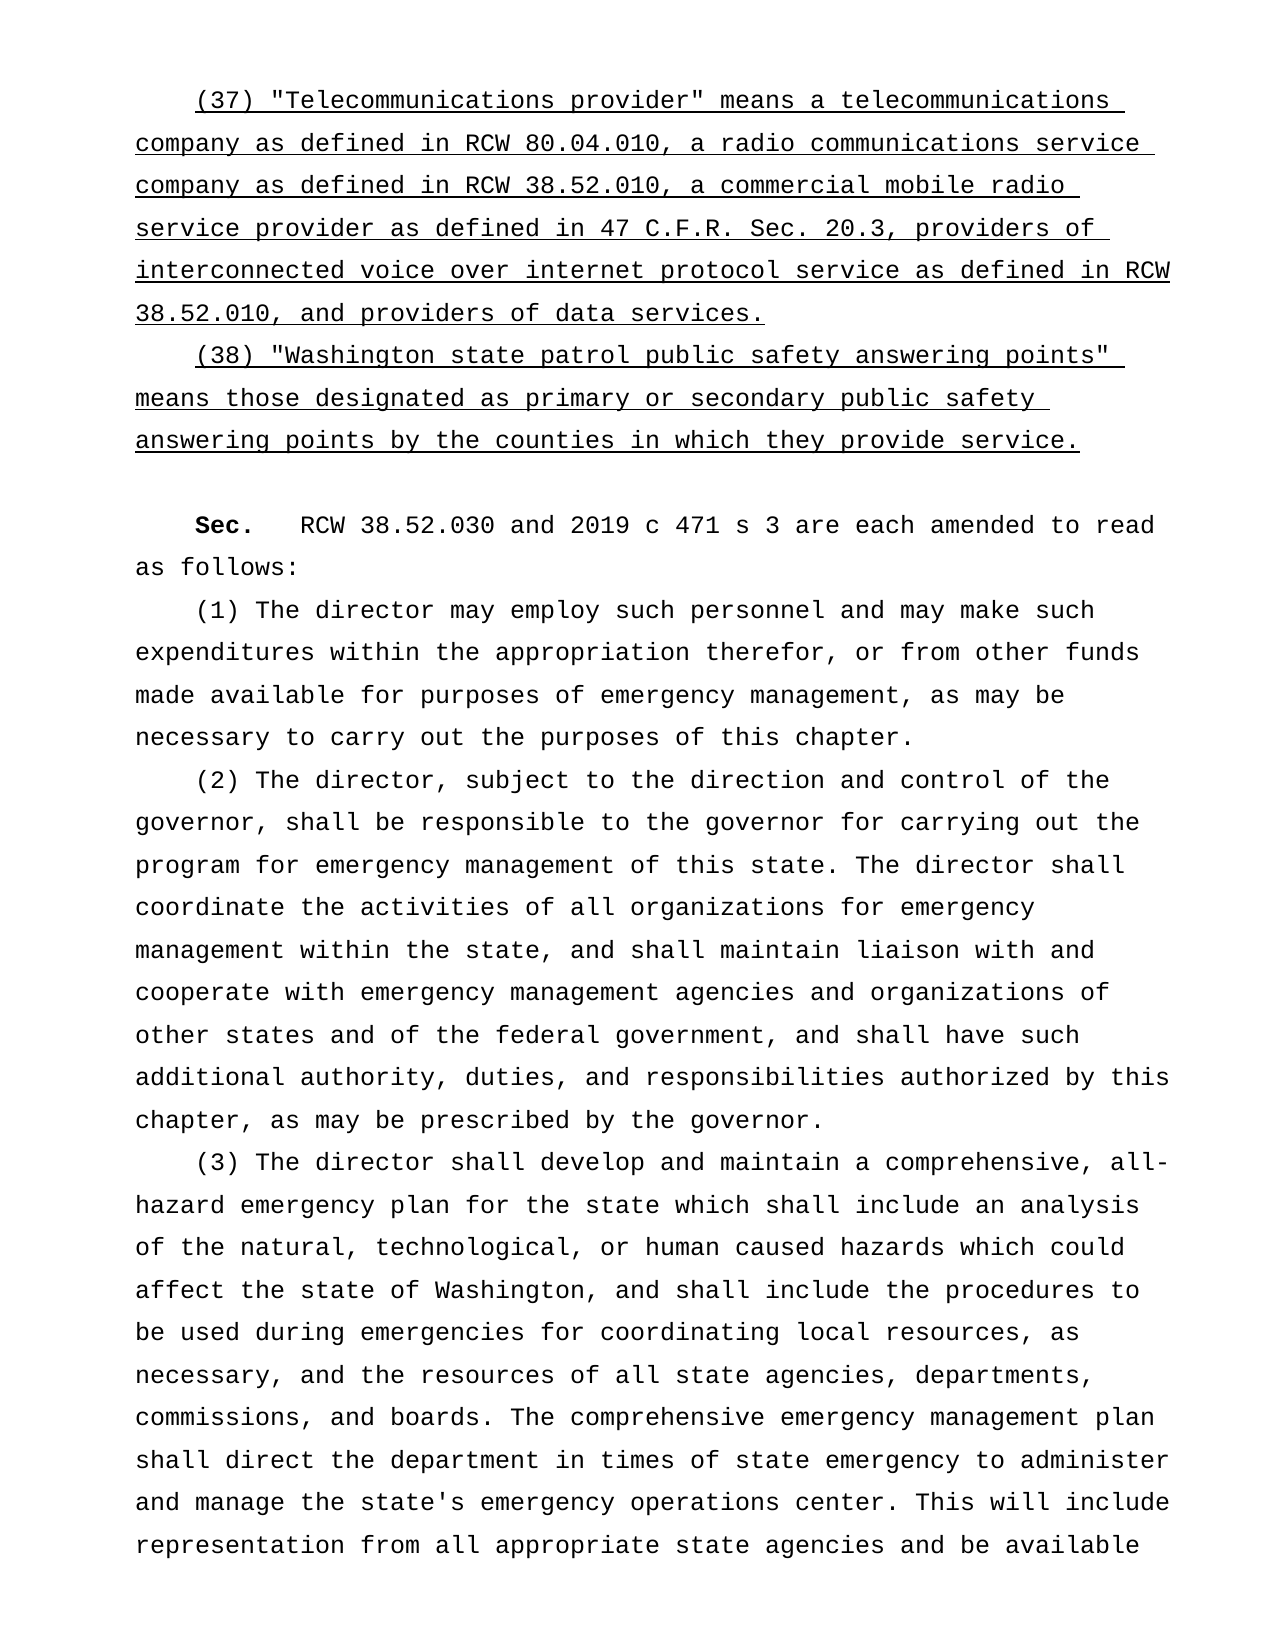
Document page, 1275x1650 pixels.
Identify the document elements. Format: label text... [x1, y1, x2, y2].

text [135, 1137, 1170, 1562]
text Sec. RCW 38.52.030 and 2019 c 471 s 3 are each amended to read as follows: [135, 499, 1170, 584]
text (2) The director, subject to the direction and control of the governor, shall be responsible to the governor for carrying out the program for emergency management of this state. The director shall coordinate the activities of all organizations for emergency management within the state, and shall maintain liaison with and cooperate with emergency management agencies and organizations of other states and of the federal government, and shall have such additional authority, duties, and responsibilities authorized by this chapter, as may be prescribed by the governor. [135, 754, 1170, 1137]
text (1) The director may employ such personnel and may make such expenditures within the appropriation therefor, or from other funds made available for purposes of emergency management, as may be necessary to carry out the purposes of this chapter. [135, 584, 1170, 754]
text (38) "Washington state patrol public safety answering points" means those designated as primary or secondary public safety answering points by the counties in which they provide service. [135, 330, 1170, 457]
text (37) "Telecommunications provider" means a telecommunications company as defined in RCW 80.04.010, a radio communications service company as defined in RCW 38.52.010, a commercial mobile radio service provider as defined in 47 C.F.R. Sec. 20.3, providers of interconnected voice over internet protocol service as defined in RCW 38.52.010, and providers of data services. [135, 283, 1170, 330]
text (37) "Telecommunications provider" means a telecommunications company as defined in RCW 80.04.010, a radio communications service company as defined in RCW 38.52.010, a commercial mobile radio service provider as defined in 47 C.F.R. Sec. 20.3, providers of interconnected voice over internet protocol service as defined in RCW 38.52.010, and providers of data services. [135, 75, 1170, 281]
